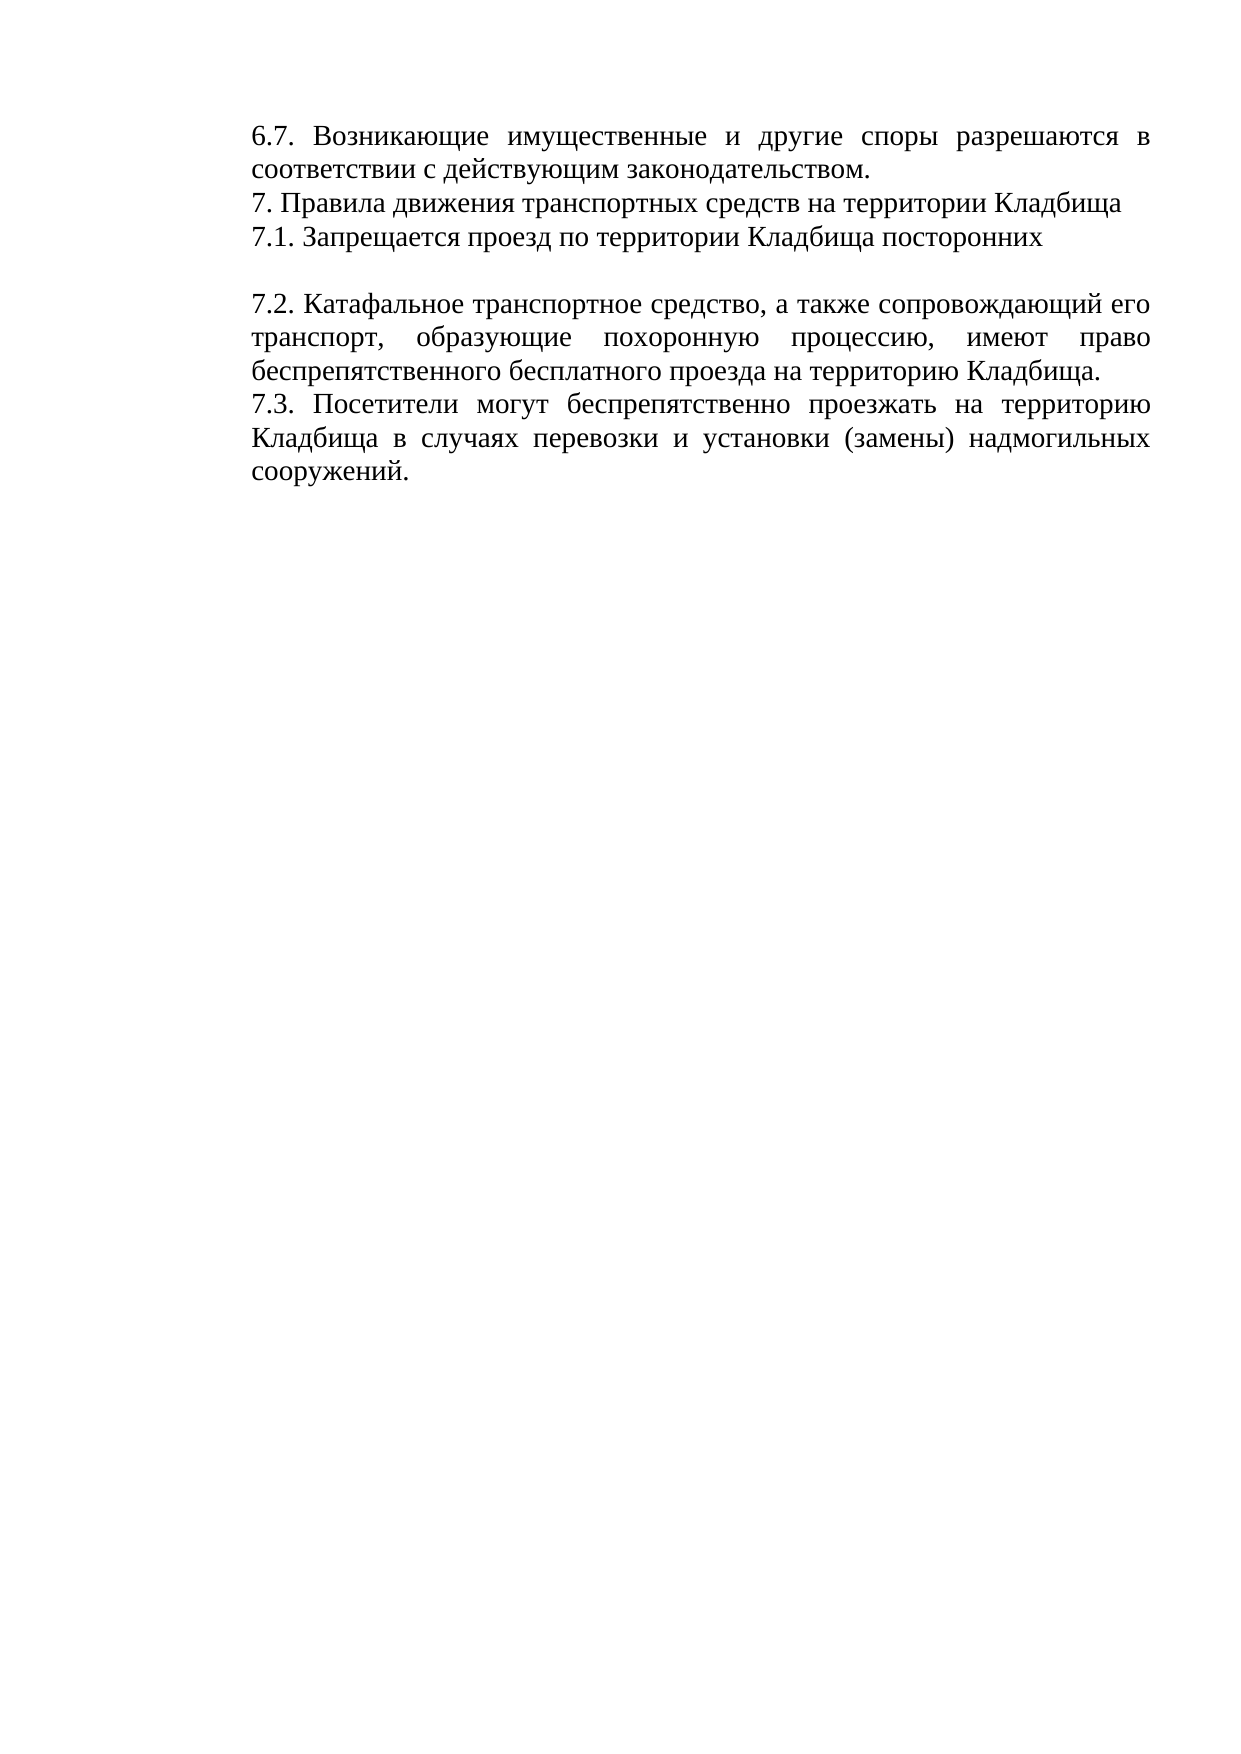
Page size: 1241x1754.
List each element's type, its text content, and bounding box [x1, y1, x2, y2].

text 7.2. Катафальное транспортное средство, а также сопровождающий его транспорт, образующие похоронную процессию, имеют право беспрепятственного бесплатного проезда на территорию Кладбища. [251, 286, 1152, 386]
text 7.1. Запрещается проезд по территории Кладбища посторонних [251, 219, 1152, 252]
text 7. Правила движения транспортных средств на территории Кладбища [251, 185, 1152, 219]
text 7.3. Посетители могут беспрепятственно проезжать на территорию Кладбища в случаях перевозки и установки (замены) надмогильных сооружений. [251, 386, 1152, 487]
text 6.7. Возникающие имущественные и другие споры разрешаются в соответствии с действующим законодательством. [251, 118, 1152, 185]
